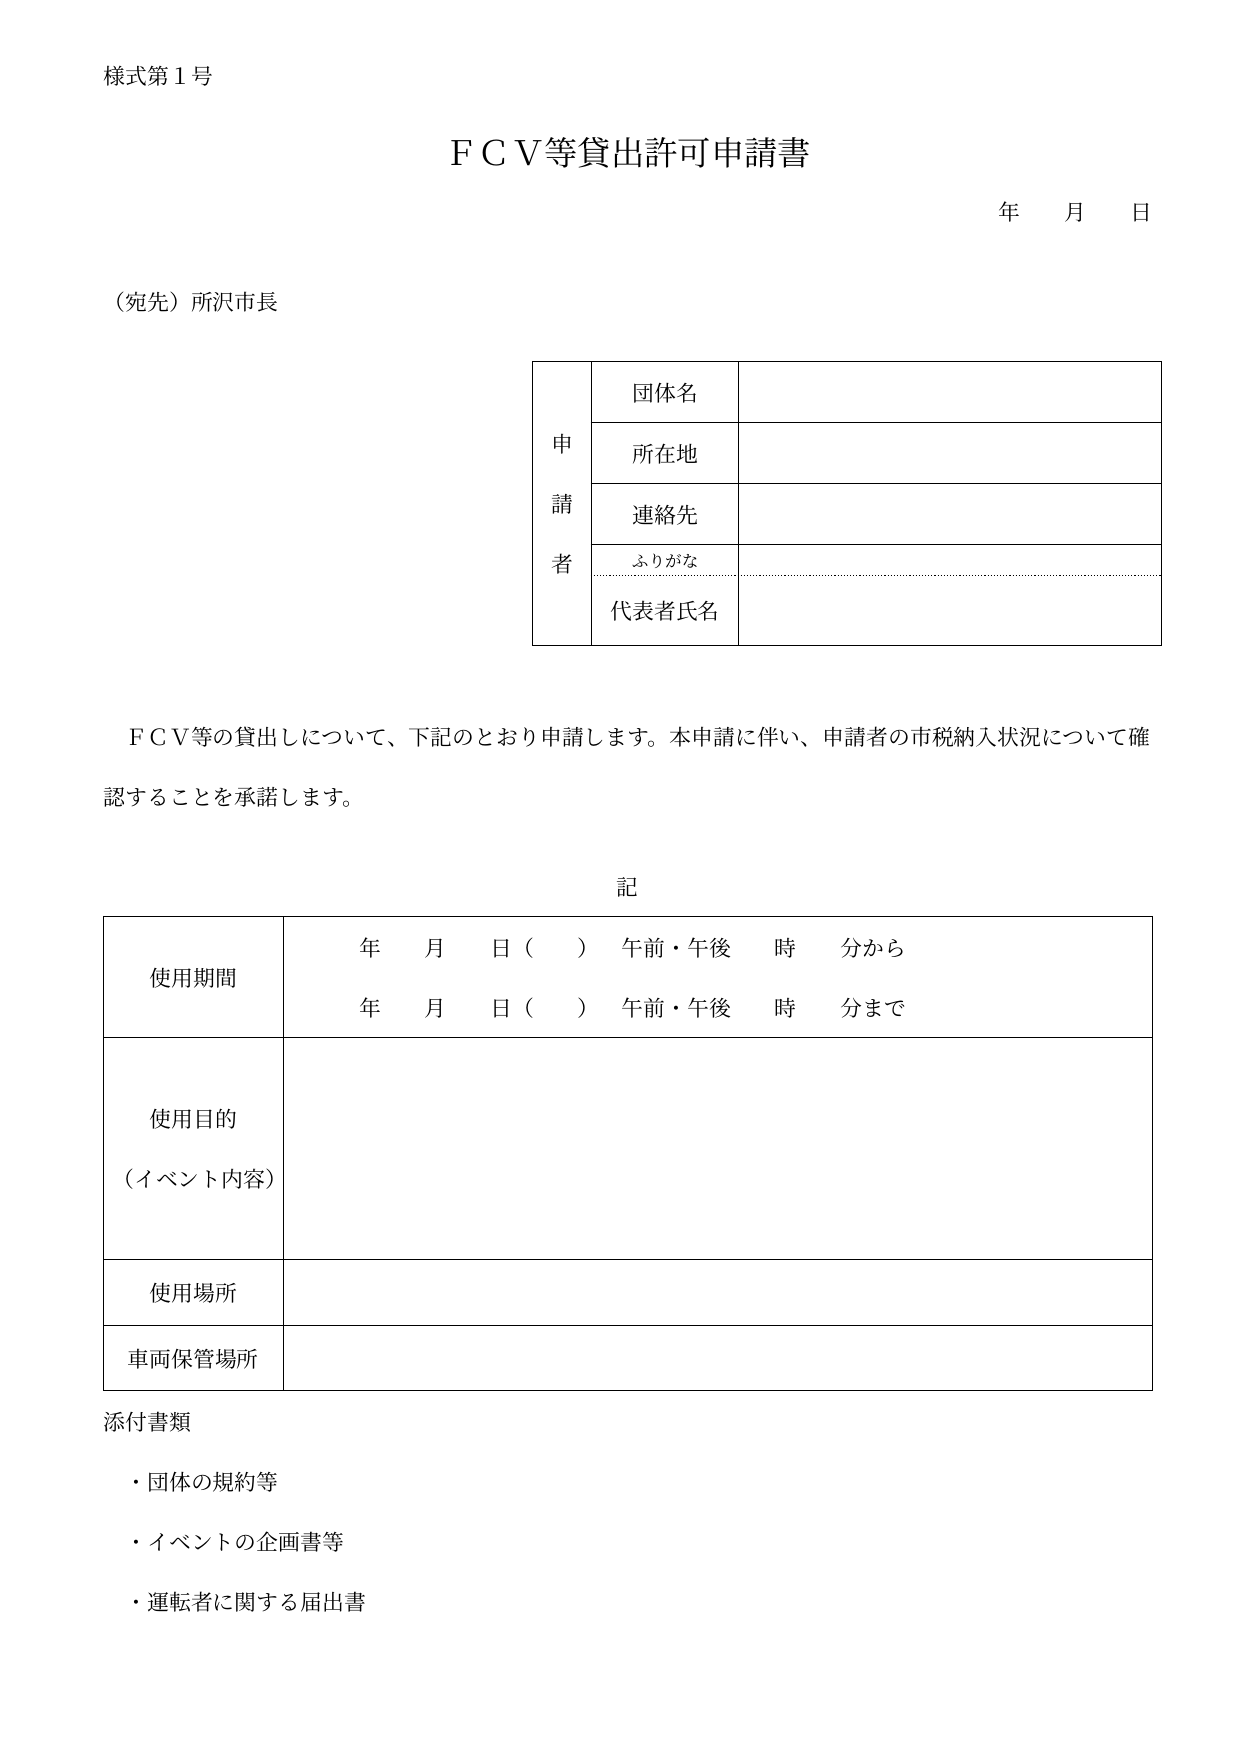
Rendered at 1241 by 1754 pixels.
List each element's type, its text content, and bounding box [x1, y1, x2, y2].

table_cell [739, 545, 1161, 575]
table_cell 使用場所 [104, 1260, 283, 1324]
text ＦＣＶ等貸出許可申請書 [103, 121, 1152, 181]
text ・イベントの企画書等 [103, 1511, 1152, 1571]
table_cell [739, 575, 1161, 645]
table_cell [284, 1038, 1152, 1259]
table_cell [739, 484, 1161, 544]
table_header [739, 362, 1161, 422]
table_header 年 月 日（ ） 午前・午後 時 分から 年 月 日（ ） 午前・午後 時 分まで [284, 917, 1152, 1037]
table_cell 連絡先 [592, 484, 738, 544]
text 記 [103, 856, 1152, 916]
text （宛先）所沢市長 [103, 271, 1152, 331]
text 添付書類 [103, 1391, 1152, 1451]
text 年 月 日 [103, 181, 1152, 241]
table_cell 所在地 [592, 423, 738, 483]
table_cell 使用目的 （イベント内容） [104, 1038, 283, 1259]
table_cell 車両保管場所 [104, 1326, 283, 1390]
table_cell ふりがな [592, 545, 738, 575]
table_cell [284, 1326, 1152, 1390]
table_header 申 請 者 [533, 362, 591, 645]
table_cell [284, 1260, 1152, 1324]
text ＦＣＶ等の貸出しについて、下記のとおり申請します。本申請に伴い、申請者の市税納入状況について確認することを承諾します。 [103, 706, 1152, 826]
text 様式第１号 [103, 59, 1152, 91]
table_header 団体名 [592, 362, 738, 422]
text ・団体の規約等 [103, 1451, 1152, 1511]
table_cell 代表者氏名 [592, 575, 738, 645]
text ・運転者に関する届出書 [103, 1571, 1152, 1631]
table_header 使用期間 [104, 917, 283, 1037]
table_cell [739, 423, 1161, 483]
